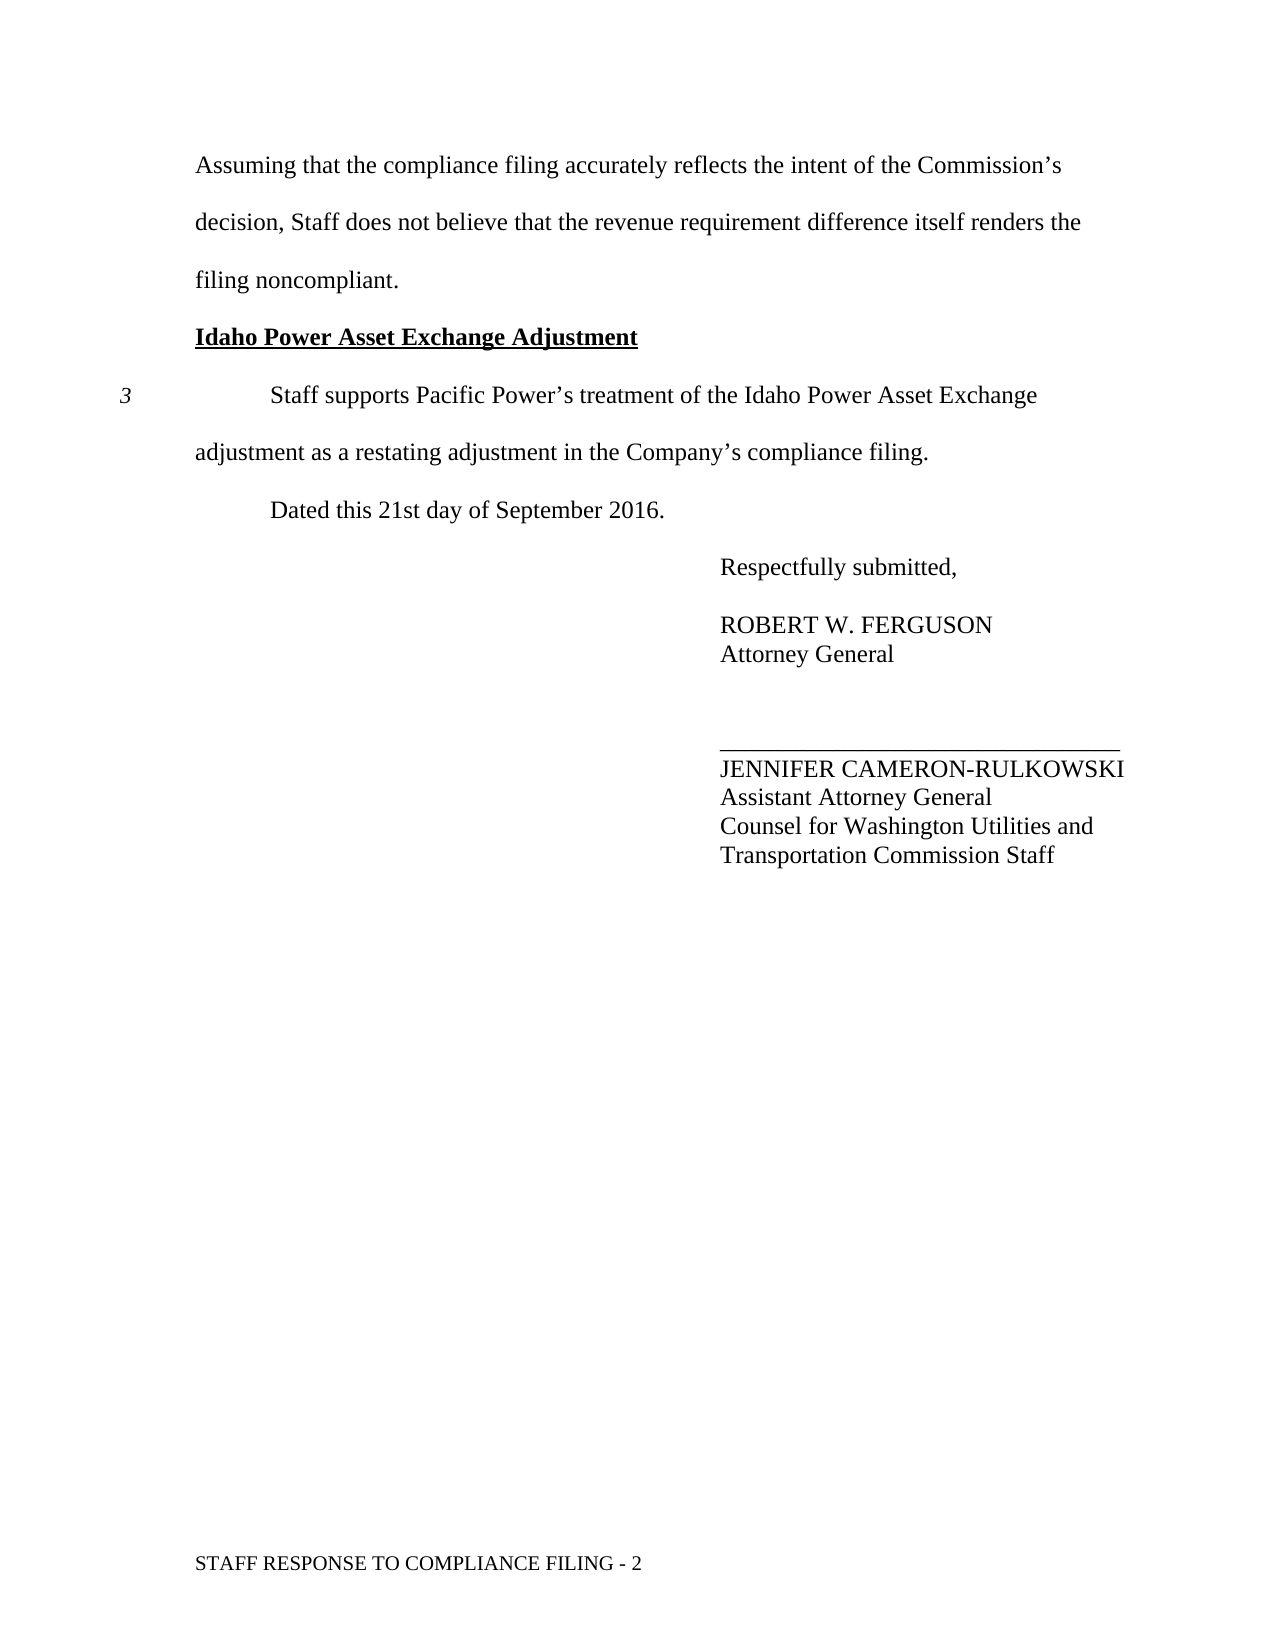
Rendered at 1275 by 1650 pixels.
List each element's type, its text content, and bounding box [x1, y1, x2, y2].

text JENNIFER CAMERON-RULKOWSKI [195, 754, 1125, 782]
list Staff supports Pacific Power’s treatment of the Idaho Power Asset Exchange adjustment as a restating adjustment in the Company’s compliance filing. [120, 380, 1125, 466]
text Idaho Power Asset Exchange Adjustment [195, 322, 1125, 351]
text Counsel for Utilities and [420, 811, 1125, 840]
text Assuming that the compliance filing accurately reflects the intent of the Commission’s decision, Staff does not believe that the revenue requirement difference itself renders the filing noncompliant. [195, 150, 1125, 294]
text ROBERT W. FERGUSON [720, 610, 1125, 639]
text ________________________________ [345, 725, 1125, 754]
text Respectfully submitted, [270, 552, 1125, 581]
text Attorney General [195, 639, 1125, 667]
text Dated this 21st day of September 2016. [270, 495, 1125, 524]
text Transportation Commission Staff [495, 840, 1125, 869]
text Assistant Attorney General [345, 782, 1125, 811]
